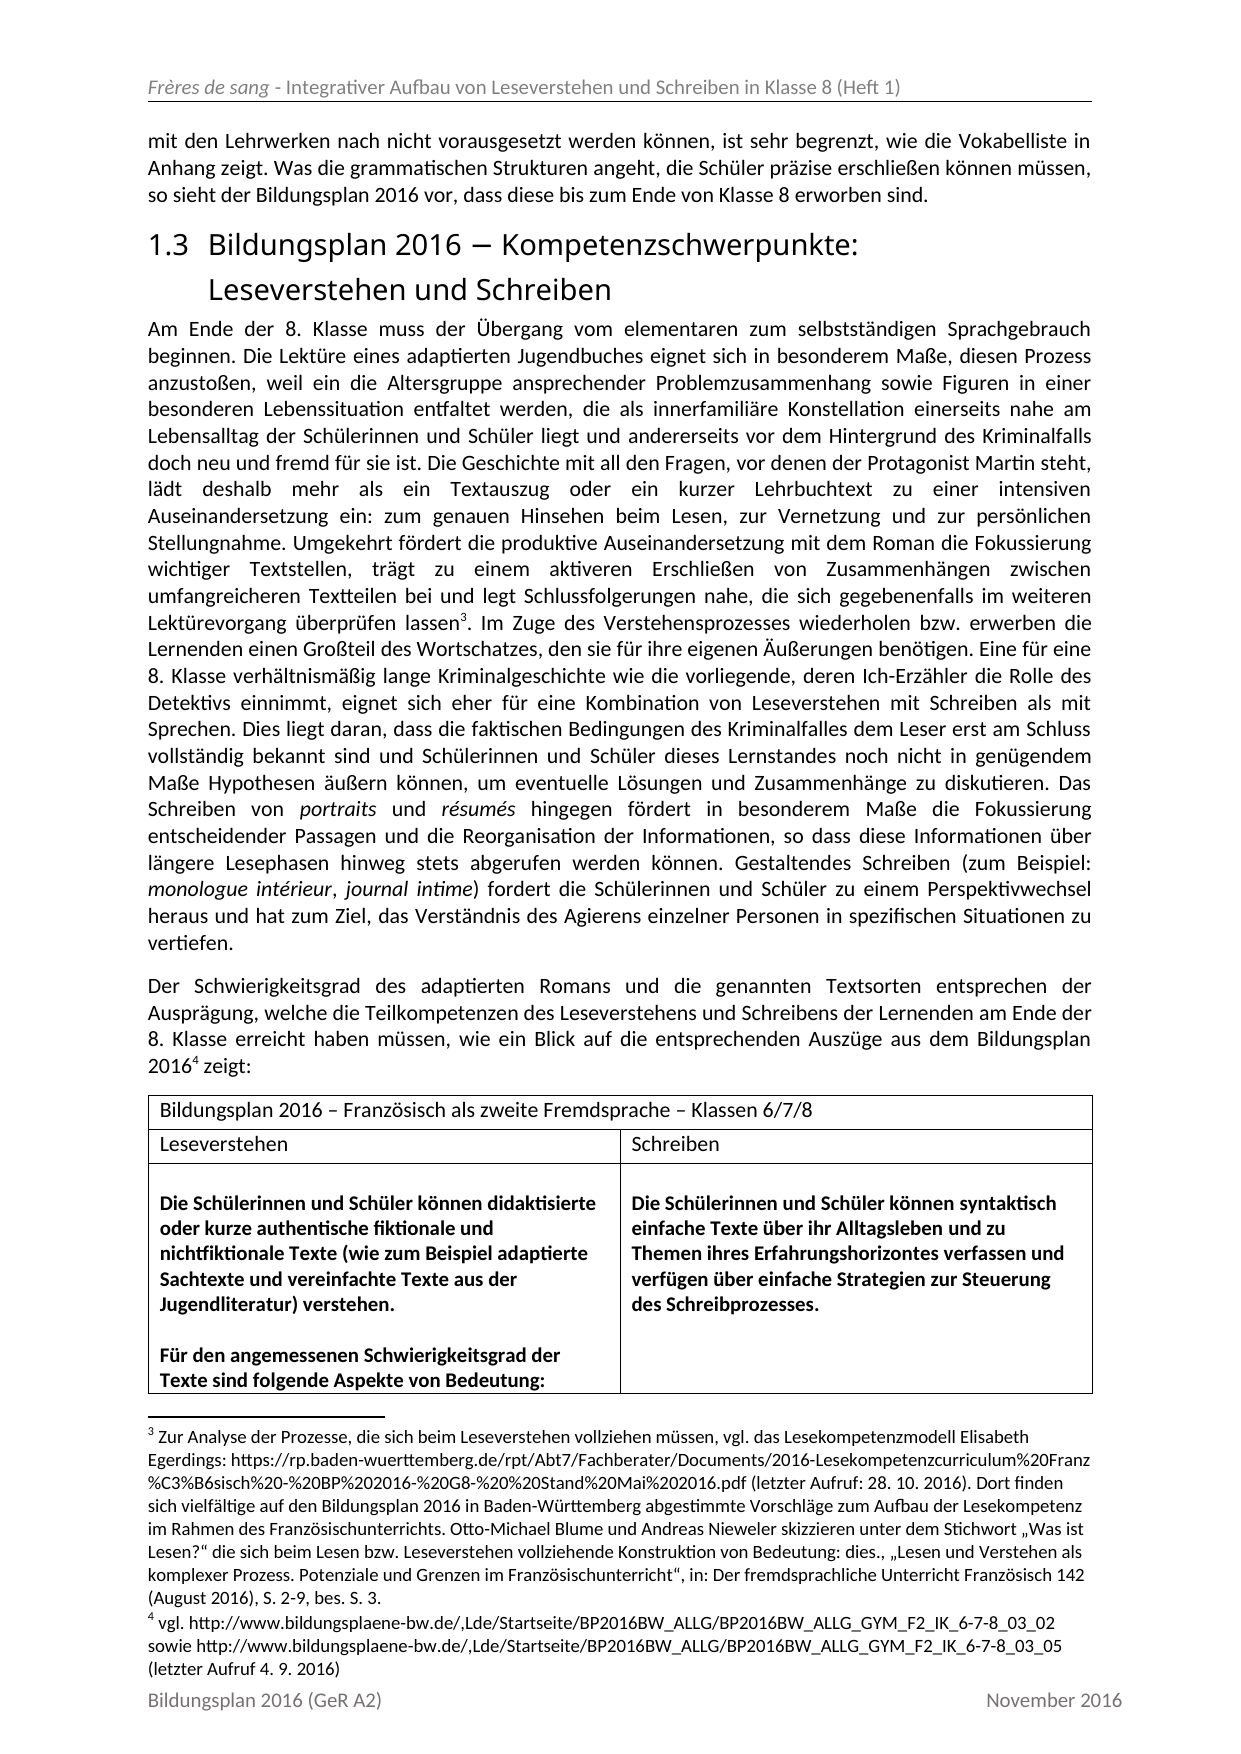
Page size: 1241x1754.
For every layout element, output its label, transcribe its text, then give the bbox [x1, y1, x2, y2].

text Am Ende der 8. Klasse muss der Übergang vom elementaren zum selbstständigen Sprachgebrauch beginnen. Die Lektüre eines adaptierten Jugendbuches eignet sich in besonderem Maße, diesen Prozess anzustoßen, weil ein die Altersgruppe ansprechender Problemzusammenhang sowie Figuren in einer besonderen Lebenssituation entfaltet werden, die als innerfamiliäre Konstellation einerseits nahe am Lebensalltag der Schülerinnen und Schüler liegt und andererseits vor dem Hintergrund des Kriminalfalls doch neu und fremd für sie ist. Die Geschichte mit all den Fragen, vor denen der Protagonist Martin steht, lädt deshalb mehr als ein Textauszug oder ein kurzer Lehrbuchtext zu einer intensiven Auseinandersetzung ein: zum genauen Hinsehen beim Lesen, zur Vernetzung und zur persönlichen Stellungnahme. Umgekehrt fördert die produktive Auseinandersetzung mit dem Roman die Fokussierung wichtiger Textstellen, trägt zu einem aktiveren Erschließen von Zusammenhängen zwischen umfangreicheren Textteilen bei und legt Schlussfolgerungen nahe, die sich gegebenenfalls im weiteren Lektürevorgang überprüfen lassen. Im Zuge des Verstehensprozesses wiederholen bzw. erwerben die Lernenden einen Großteil des Wortschatzes, den sie für ihre eigenen Äußerungen benötigen. Eine für eine 8. Klasse verhältnismäßig lange Kriminalgeschichte wie die vorliegende, deren Ich-Erzähler die Rolle des Detektivs einnimmt, eignet sich eher für eine Kombination von Leseverstehen mit Schreiben als mit Sprechen. Dies liegt daran, dass die faktischen Bedingungen des Kriminalfalles dem Leser erst am Schluss vollständig bekannt sind und Schülerinnen und Schüler dieses Lernstandes noch nicht in genügendem Maße Hypothesen äußern können, um eventuelle Lösungen und Zusammenhänge zu diskutieren. Das Schreiben von portraits und résumés hingegen fördert in besonderem Maße die Fokussierung entscheidender Passagen und die Reorganisation der Informationen, so dass diese Informationen über längere Lesephasen hinweg stets abgerufen werden können. Gestaltendes Schreiben (zum Beispiel: monologue intérieur, journal intime) fordert die Schülerinnen und Schüler zu einem Perspektivwechsel heraus und hat zum Ziel, das Verständnis des Agierens einzelner Personen in spezifischen Situationen zu vertiefen. [148, 315, 1092, 955]
subtitle Bildungsplan 2016 − Kompetenzschwerpunkte: Leseverstehen und Schreiben [148, 224, 1092, 309]
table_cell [149, 1164, 620, 1393]
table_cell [621, 1164, 1092, 1393]
table_cell Leseverstehen [149, 1130, 620, 1163]
table_cell Schreiben [621, 1130, 1092, 1163]
text Der Schwierigkeitsgrad des adaptierten Romans und die genannten Textsorten entsprechen der Ausprägung, welche die Teilkompetenzen des Leseverstehens und Schreibens der Lernenden am Ende der 8. Klasse erreicht haben müssen, wie ein Blick auf die entsprechenden Auszüge aus dem Bildungsplan 2016 zeigt: [148, 972, 1092, 1079]
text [148, 127, 1092, 207]
table_header Bildungsplan 2016 – Französisch als zweite Fremdsprache – Klassen 6/7/8 [149, 1096, 1092, 1129]
